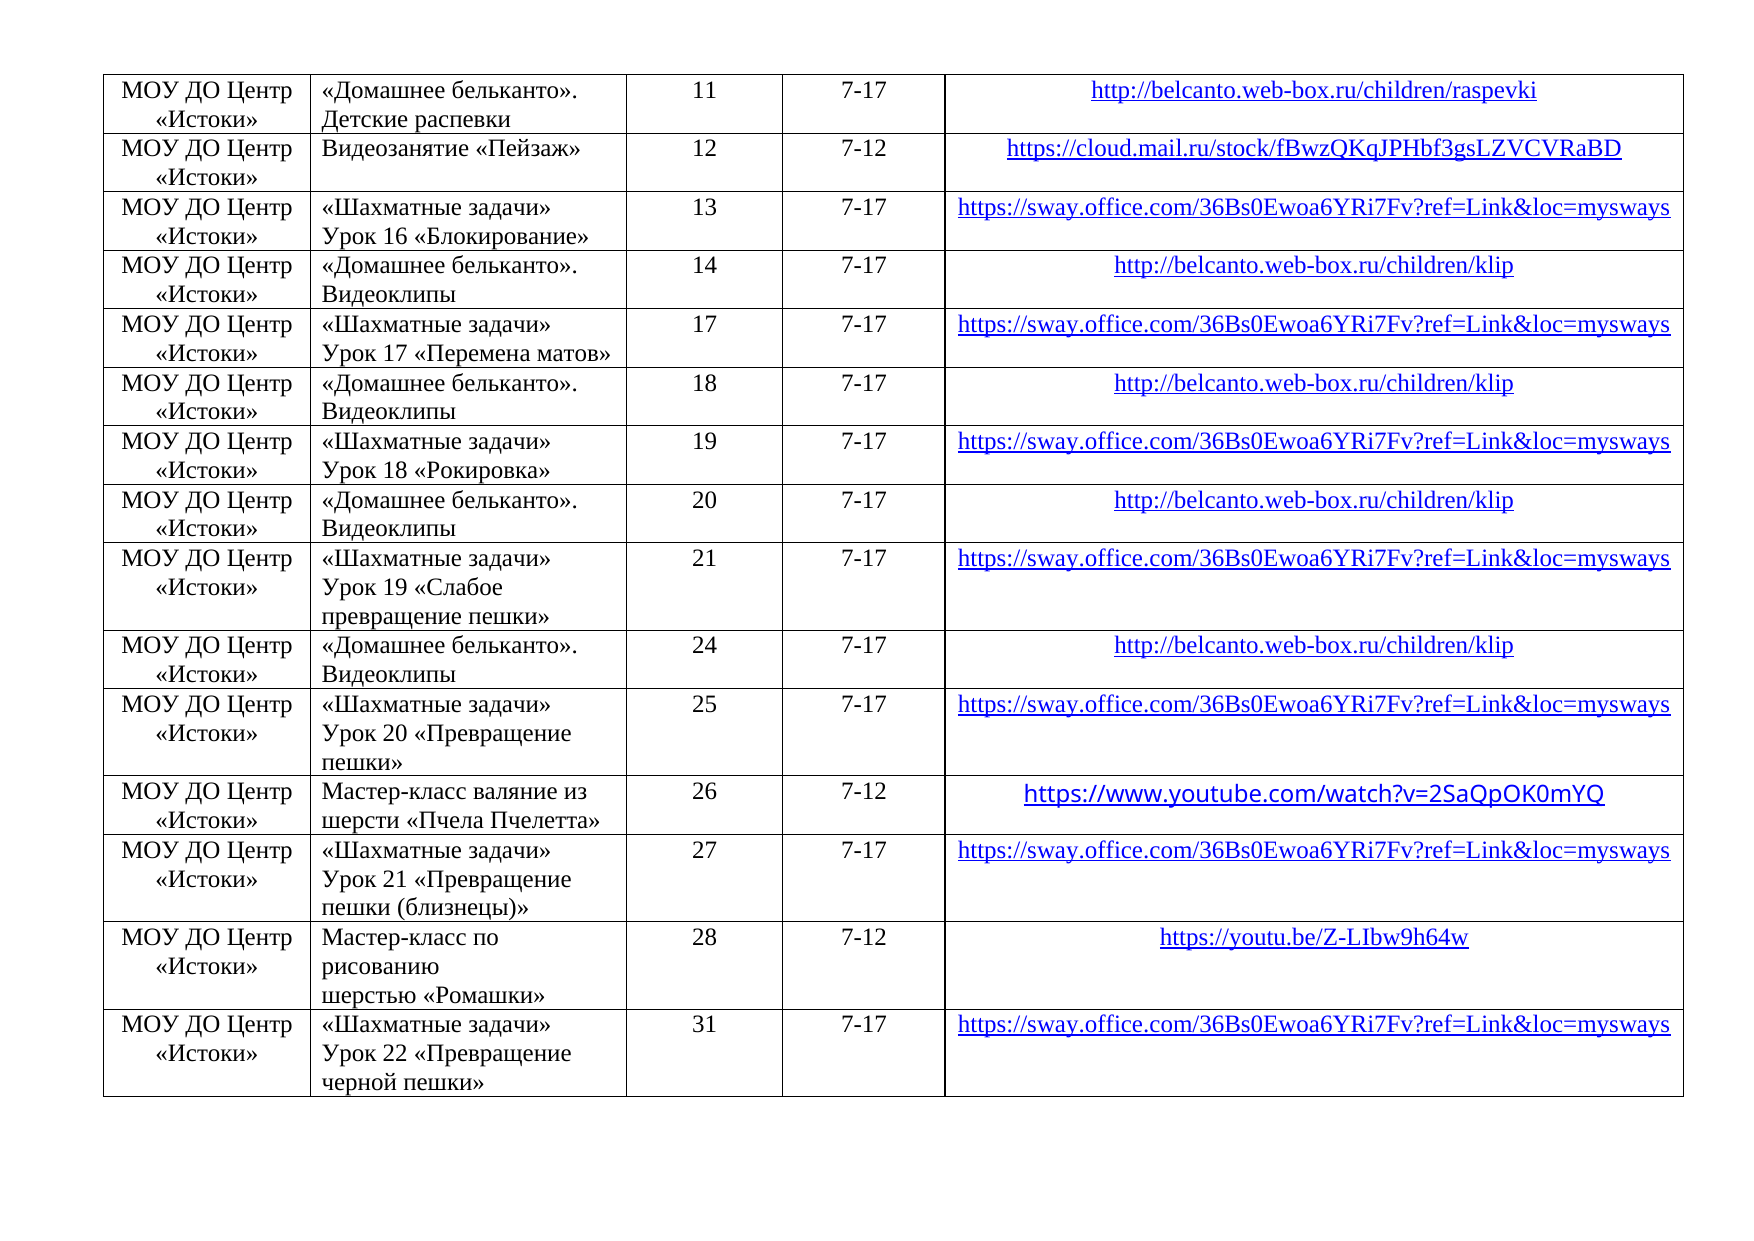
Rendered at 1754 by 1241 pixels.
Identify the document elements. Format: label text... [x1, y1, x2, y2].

table_cell 17 [627, 309, 782, 367]
table_cell «Домашнее бельканто». Видеоклипы [311, 368, 626, 425]
table_cell 18 [627, 368, 782, 425]
table_cell http://belcanto.web-box.ru/children/klip [946, 485, 1683, 542]
table_cell «Шахматные задачи» Урок 18 «Рокировка» [311, 426, 626, 484]
table_cell http://belcanto.web-box.ru/children/klip [946, 631, 1683, 688]
table_cell МОУ ДО Центр «Истоки» [104, 835, 310, 921]
table_cell «Шахматные задачи» Урок 21 «Превращение пешки (близнецы)» [311, 835, 626, 921]
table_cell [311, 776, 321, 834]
table_cell 26 [627, 776, 782, 834]
table_cell МОУ ДО Центр «Истоки» [104, 192, 310, 249]
table_cell 7-17 [783, 835, 944, 921]
table_cell 7-17 [783, 309, 944, 367]
table_cell МОУ ДО Центр «Истоки» [104, 309, 310, 367]
table_cell https://sway.office.com/36Bs0Ewoa6YRi7Fv?ref=Link&loc=mysways [946, 426, 1683, 484]
table_cell Видеозанятие «Пейзаж» [311, 134, 626, 191]
table_cell 31 [627, 1010, 782, 1096]
table_cell 7-17 [783, 75, 944, 132]
table_cell 7-12 [783, 776, 944, 834]
table_cell 27 [627, 835, 782, 921]
table_cell 7-17 [783, 543, 944, 629]
table_cell МОУ ДО Центр «Истоки» [104, 776, 310, 834]
table_cell 14 [627, 251, 782, 308]
table_cell 7-17 [783, 368, 944, 425]
table_cell 20 [627, 485, 782, 542]
table_cell МОУ ДО Центр «Истоки» [104, 922, 310, 1008]
table_cell «Домашнее бельканто». Видеоклипы [311, 485, 626, 542]
table_cell 7-12 [783, 134, 944, 191]
table_cell http://belcanto.web-box.ru/children/klip [946, 368, 1683, 425]
table_cell «Домашнее бельканто». Видеоклипы [311, 251, 626, 308]
table_cell https://youtu.be/Z-LIbw9h64w [946, 922, 1683, 1008]
table_cell «Домашнее бельканто». Детские распевки [311, 75, 626, 132]
table_cell https://cloud.mail.ru/stock/fBwzQKqJPHbf3gsLZVCVRaBD [946, 134, 1683, 191]
table_cell https://sway.office.com/36Bs0Ewoa6YRi7Fv?ref=Link&loc=mysways [946, 1010, 1683, 1096]
table_cell «Шахматные задачи» Урок 22 «Превращение черной пешки» [311, 1010, 626, 1096]
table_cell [946, 75, 1683, 132]
table_cell «Шахматные задачи» Урок 20 «Превращение пешки» [311, 689, 626, 775]
table_cell 24 [627, 631, 782, 688]
table_cell 7-12 [783, 922, 944, 1008]
table_cell 7-17 [783, 251, 944, 308]
table_cell МОУ ДО Центр «Истоки» [104, 631, 310, 688]
table_cell 7-17 [783, 631, 944, 688]
table_cell 7-17 [783, 689, 944, 775]
table_cell 12 [627, 134, 782, 191]
table_cell «Шахматные задачи» Урок 19 «Слабое превращение пешки» [311, 543, 626, 629]
table_cell 11 [627, 75, 782, 132]
table_cell 7-17 [783, 1010, 944, 1096]
table_cell 21 [627, 543, 782, 629]
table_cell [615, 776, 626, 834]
table_cell МОУ ДО Центр «Истоки» [104, 1010, 310, 1096]
table_cell МОУ ДО Центр «Истоки» [104, 251, 310, 308]
table_cell МОУ ДО Центр «Истоки» [104, 543, 310, 629]
table_cell МОУ ДО Центр «Истоки» [104, 368, 310, 425]
table_cell https://www.youtube.com/watch?v=2SaQpOK0mYQ [946, 776, 1683, 834]
table_cell 25 [627, 689, 782, 775]
table_cell https://sway.office.com/36Bs0Ewoa6YRi7Fv?ref=Link&loc=mysways [946, 543, 1683, 629]
table_cell «Шахматные задачи» Урок 16 «Блокирование» [311, 192, 626, 249]
table_cell МОУ ДО Центр «Истоки» [104, 689, 310, 775]
table_cell 28 [627, 922, 782, 1008]
table_cell «Домашнее бельканто». Видеоклипы [311, 631, 626, 688]
table_cell 19 [627, 426, 782, 484]
table_cell https://sway.office.com/36Bs0Ewoa6YRi7Fv?ref=Link&loc=mysways [946, 192, 1683, 249]
table_cell 7-17 [783, 485, 944, 542]
table_cell МОУ ДО Центр «Истоки» [104, 485, 310, 542]
table_cell 13 [627, 192, 782, 249]
table_cell МОУ ДО Центр «Истоки» [104, 134, 310, 191]
table_cell http://belcanto.web-box.ru/children/klip [946, 251, 1683, 308]
table_cell 7-17 [783, 192, 944, 249]
table_cell 7-17 [783, 426, 944, 484]
table_cell https://sway.office.com/36Bs0Ewoa6YRi7Fv?ref=Link&loc=mysways [946, 835, 1683, 921]
table_cell «Шахматные задачи» Урок 17 «Перемена матов» [311, 309, 626, 367]
table_cell https://sway.office.com/36Bs0Ewoa6YRi7Fv?ref=Link&loc=mysways [946, 309, 1683, 367]
table_cell https://sway.office.com/36Bs0Ewoa6YRi7Fv?ref=Link&loc=mysways [946, 689, 1683, 775]
table_cell МОУ ДО Центр «Истоки» [104, 426, 310, 484]
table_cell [104, 75, 310, 132]
